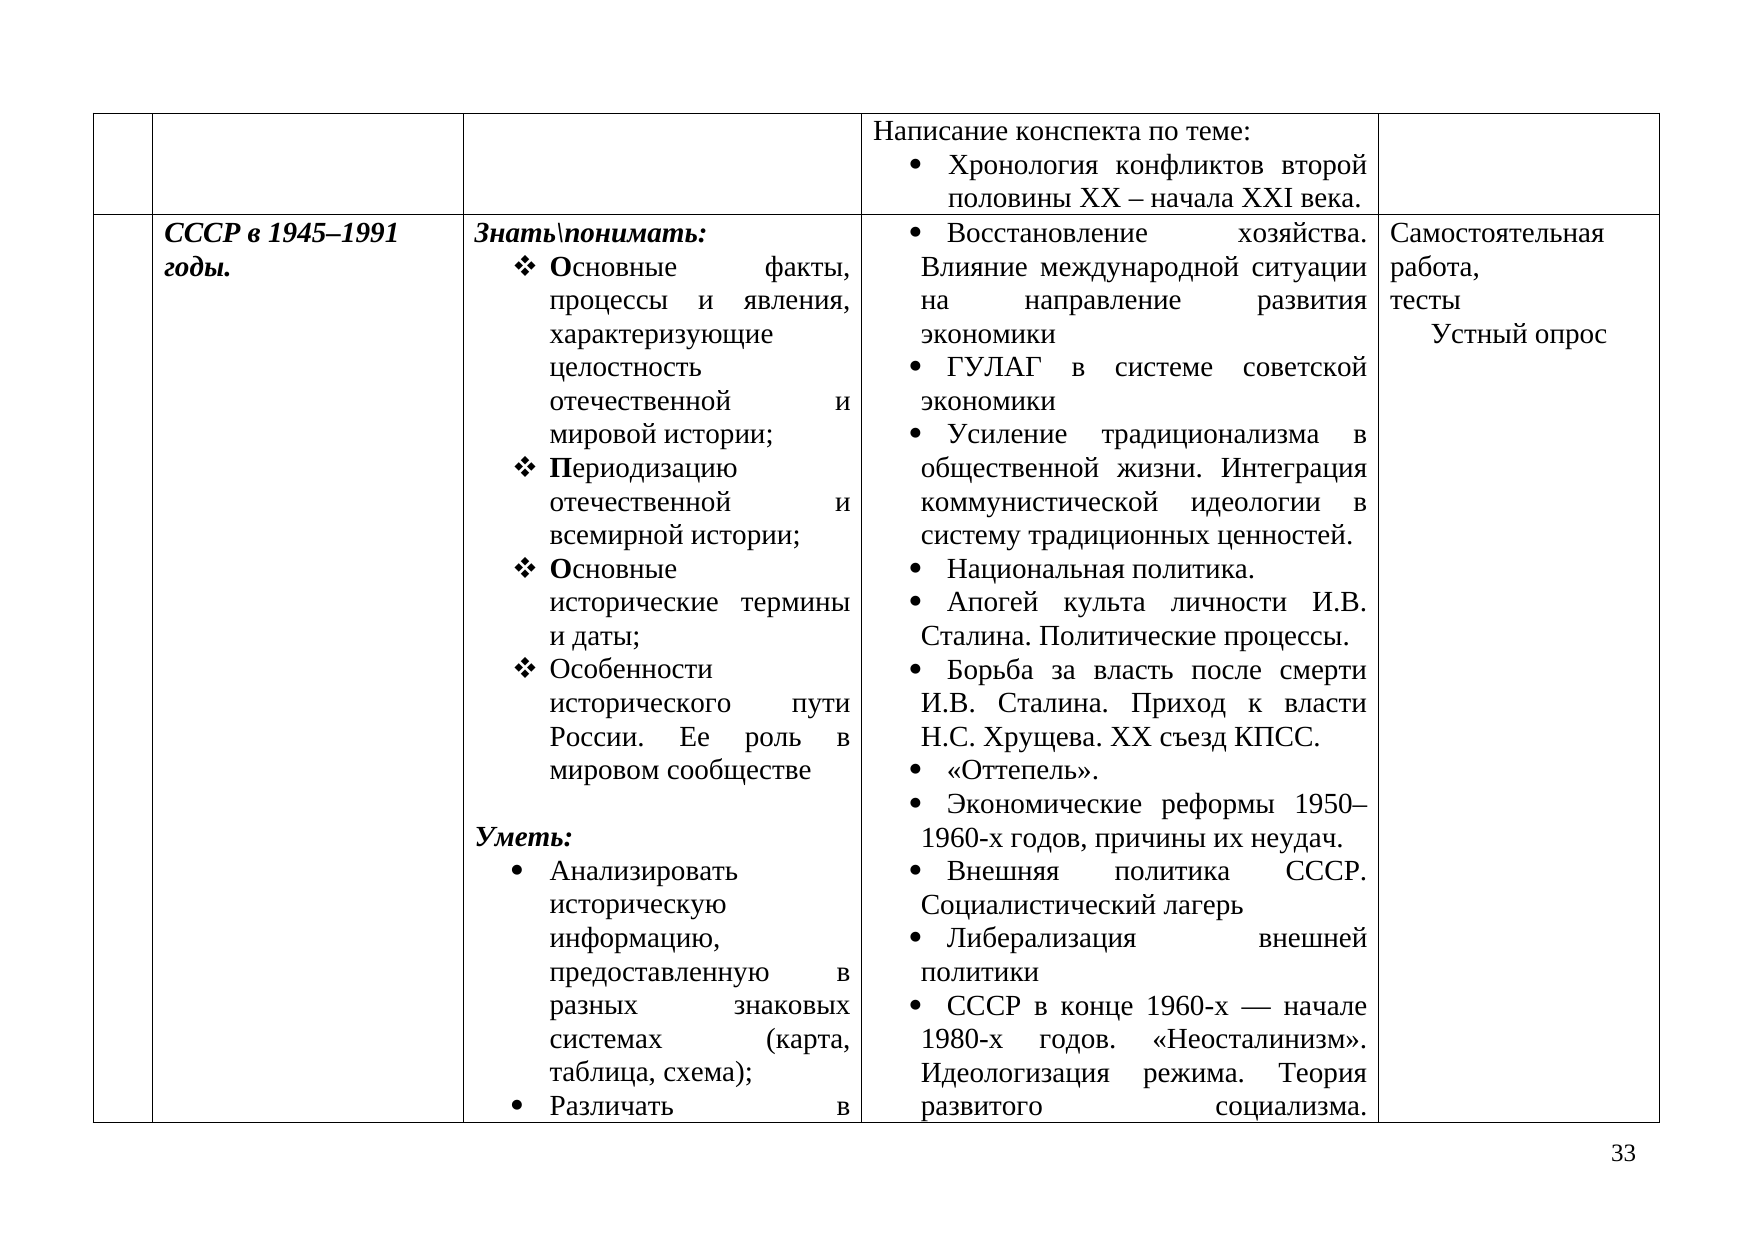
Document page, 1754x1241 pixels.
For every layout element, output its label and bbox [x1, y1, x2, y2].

table_cell [1379, 215, 1659, 1122]
table_cell [464, 215, 861, 1122]
table_cell [94, 215, 152, 1122]
table_cell [862, 114, 1378, 214]
table_cell [862, 215, 1378, 1122]
table_cell [153, 114, 463, 214]
table_cell [94, 114, 152, 214]
table_cell [464, 114, 861, 214]
table_cell [153, 215, 463, 1122]
table_cell [1379, 114, 1659, 214]
